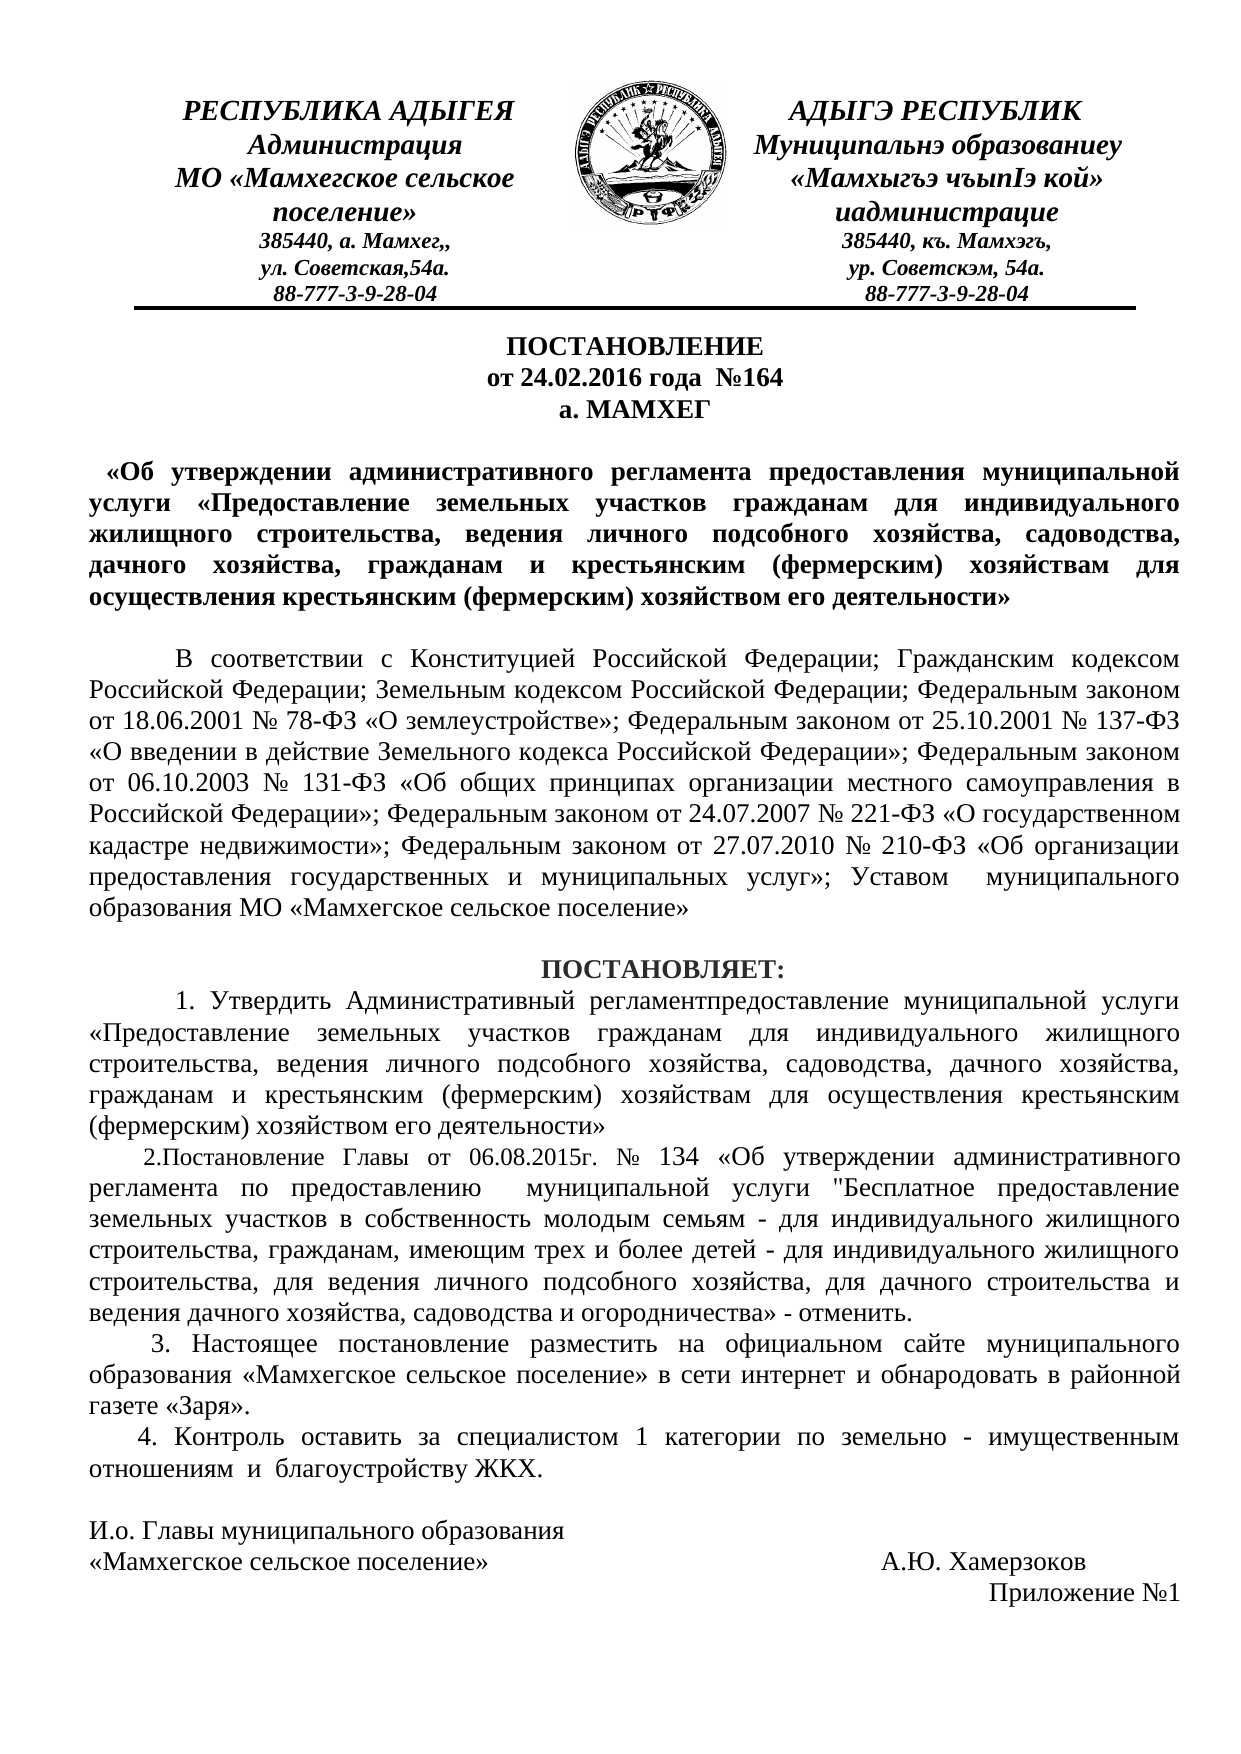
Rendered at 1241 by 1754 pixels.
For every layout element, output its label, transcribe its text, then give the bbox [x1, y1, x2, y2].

text «Об утверждении административного регламента предоставления муниципальной услуги «Предоставление земельных участков гражданам для индивидуального жилищного строительства, ведения личного подсобного хозяйства, садоводства, дачного хозяйства, гражданам и крестьянским (фермерским) хозяйствам для осуществления крестьянским (фермерским) хозяйством его деятельности» [89, 455, 1181, 611]
text ПОСТАНОВЛЯЕТ: [89, 953, 1181, 984]
picture [574, 80, 728, 226]
table_header АДЫГЭ РЕСПУБЛИК Муниципальнэ образованиеу «Мамхыгъэ чъыпIэ кой» иадминистрацие 385440, къ. Мамхэгъ, ур. Советскэм, 54а. 88-777-3-9-28-04 [740, 81, 1136, 306]
text 4. Контроль оставить за специалистом 1 категории по земельно - имущественным отношениям и благоустройству ЖКХ. [89, 1421, 1181, 1483]
text И.о. Главы муниципального образования [89, 1514, 1181, 1545]
text Приложение №1 [89, 1576, 1181, 1607]
table_header [563, 81, 740, 306]
text 3. Настоящее постановление разместить на официальном сайте муниципального образования «Мамхегское сельское поселение» в сети интернет и обнародовать в районной газете «Заря». [89, 1327, 1181, 1421]
text «Мамхегское сельское поселение» А.Ю. Хамерзоков [89, 1545, 1181, 1576]
text ПОСТАНОВЛЕНИЕ [89, 127, 1181, 362]
text 1. Утвердить Административный регламентпредоставление муниципальной услуги «Предоставление земельных участков гражданам для индивидуального жилищного строительства, ведения личного подсобного хозяйства, садоводства, дачного хозяйства, гражданам и крестьянским (фермерским) хозяйствам для осуществления крестьянским (фермерским) хозяйством его деятельности» [89, 984, 1181, 1140]
text В соответствии с Конституцией Российской Федерации; Гражданским кодексом Российской Федерации; Земельным кодексом Российской Федерации; Федеральным законом от 18.06.2001 № 78-ФЗ «О землеустройстве»; Федеральным законом от 25.10.2001 № 137-ФЗ «О введении в действие Земельного кодекса Российской Федерации»; Федеральным законом от 06.10.2003 № 131-ФЗ «Об общих принципах организации местного самоуправления в Российской Федерации»; Федеральным законом от 24.07.2007 № 221-ФЗ «О государственном кадастре недвижимости»; Федеральным законом от 27.07.2010 № 210-ФЗ «Об организации предоставления государственных и муниципальных услуг»; Уставом муниципального образования МО «Мамхегское сельское поселение» [89, 642, 1181, 922]
table_header РЕСПУБЛИКА АДЫГЕЯ Администрация МО «Мамхегское сельское поселение» 385440, а. Мамхег,, ул. Советская,54а. 88-777-3-9-28-04 [134, 81, 563, 306]
text 2.Постановление Главы от 06.08.2015г. № 134 «Об утверждении административного регламента по предоставлению муниципальной услуги "Бесплатное предоставление земельных участков в собственность молодым семьям - для индивидуального жилищного строительства, гражданам, имеющим трех и более детей - для индивидуального жилищного строительства, для ведения личного подсобного хозяйства, для дачного строительства и ведения дачного хозяйства, садоводства и огородничества» - отменить. [89, 1140, 1181, 1327]
text от 24.02.2016 года №164 [89, 362, 1181, 393]
text а. МАМХЕГ [89, 393, 1181, 424]
